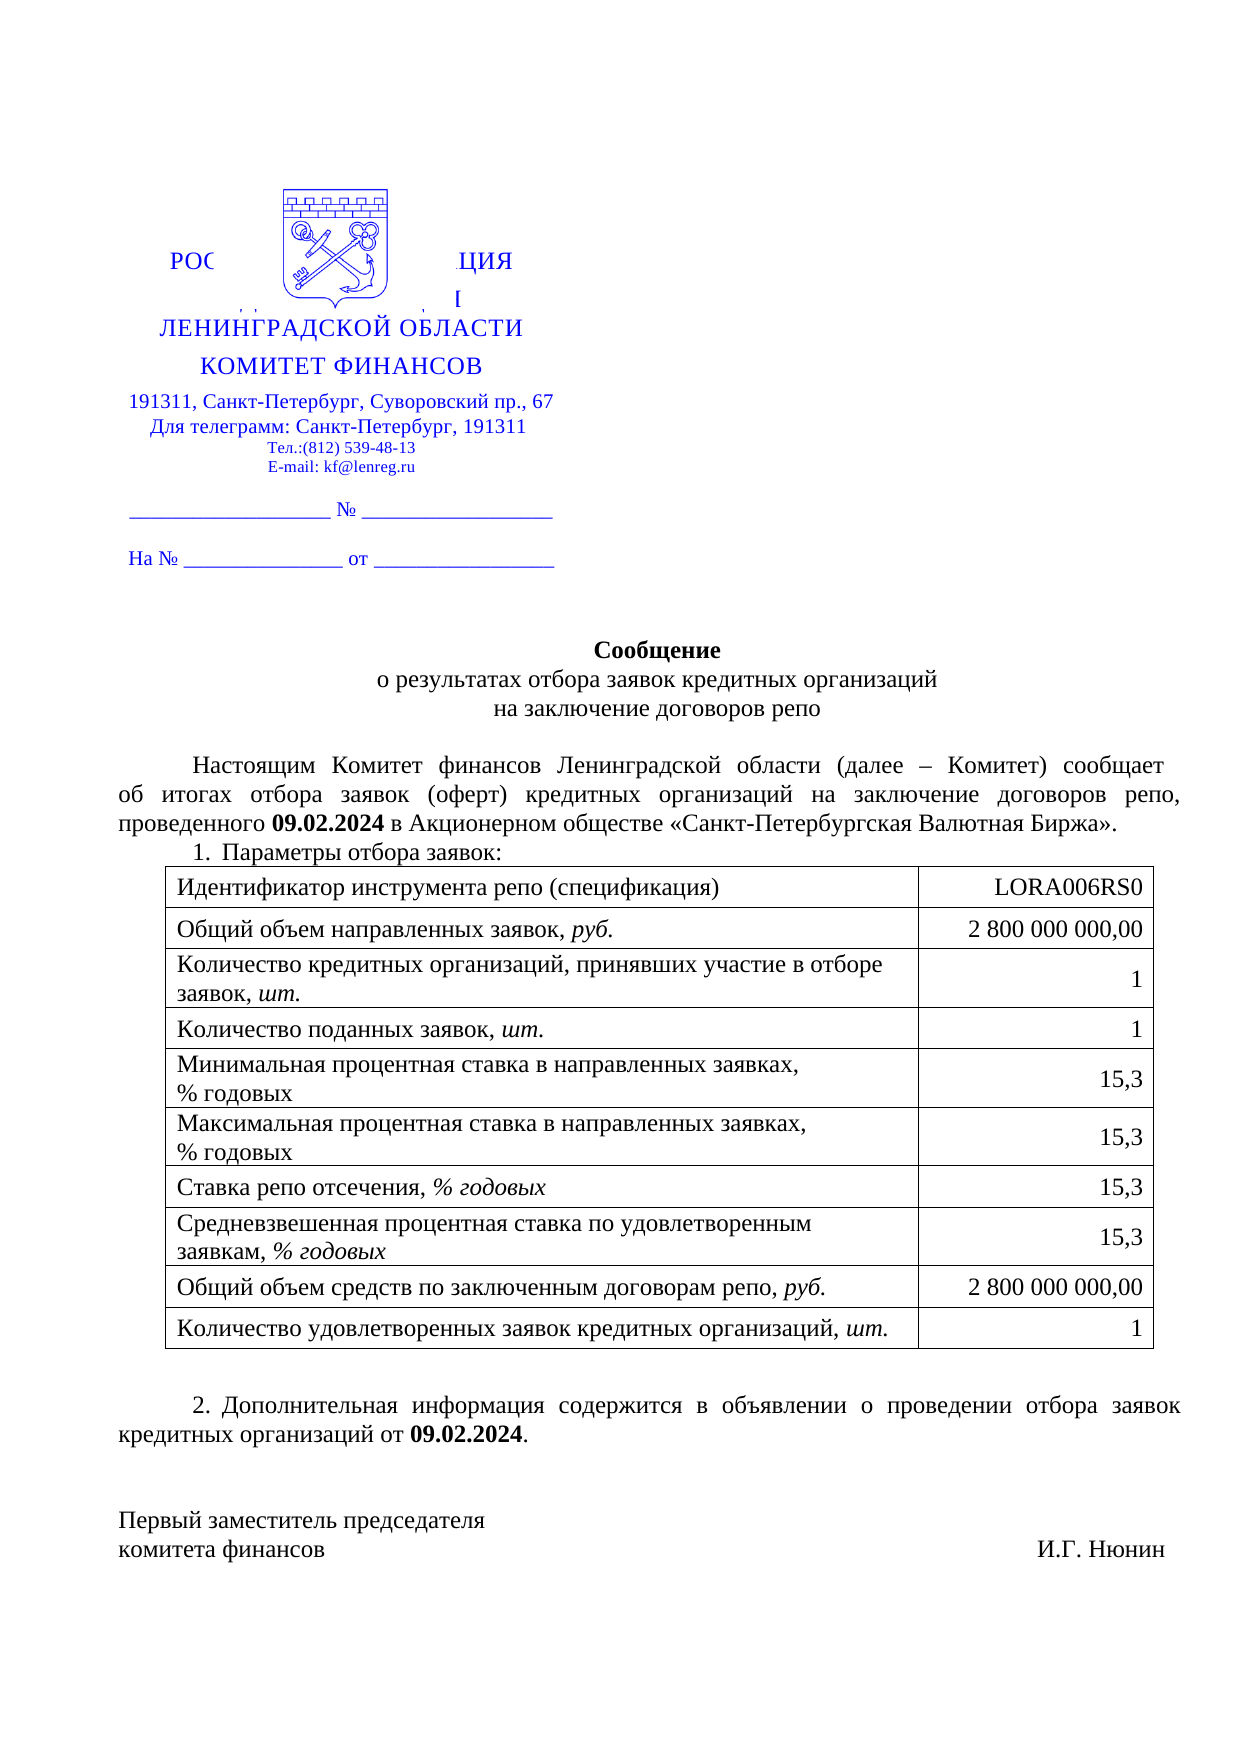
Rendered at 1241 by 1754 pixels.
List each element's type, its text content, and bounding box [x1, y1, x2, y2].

list Параметры отбора заявок: [118, 837, 1181, 866]
picture [213, 188, 457, 309]
table_cell 15,3 [919, 1166, 1153, 1207]
table_cell 2 800 000 000,00 [919, 1266, 1153, 1307]
text комитета финансов И.Г. Нюнин [118, 1534, 1181, 1563]
table_cell Количество кредитных организаций, принявших участие в отборе заявок, шт. [166, 949, 918, 1007]
text о результатах отбора заявок кредитных организаций [118, 664, 1196, 693]
table_cell Общий объем средств по заключенным договорам репо, руб. [166, 1266, 918, 1307]
table_cell Максимальная процентная ставка в направленных заявках, % годовых [166, 1108, 918, 1165]
table_cell 15,3 [919, 1108, 1153, 1165]
table_cell Ставка репо отсечения, % годовых [166, 1166, 918, 1207]
table_cell 15,3 [919, 1049, 1153, 1107]
table_cell 1 [919, 1008, 1153, 1048]
table_cell 1 [919, 1308, 1153, 1348]
table_cell 2 800 000 000,00 [919, 908, 1153, 948]
table_header Идентификатор инструмента репо (спецификация) [166, 867, 918, 907]
table_header LORA006RS0 [919, 867, 1153, 907]
table_cell Количество удовлетворенных заявок кредитных организаций, шт. [166, 1308, 918, 1348]
table_cell Минимальная процентная ставка в направленных заявках, % годовых [166, 1049, 918, 1107]
text Первый заместитель председателя [118, 1505, 1181, 1534]
text Сообщение [118, 636, 1196, 664]
table_header РОССИЙСКАЯ ФЕДЕРАЦИЯ АДМИНИСТРАЦИЯ ЛЕНИНГРАДСКОЙ ОБЛАСТИ КОМИТЕТ ФИНАНСОВ 191311, Санкт-Петербург, Суворовский пр., 67 Для телеграмм: Санкт-Петербург, 191311 Тел.:(812) 539-48-13 E-mail: kf@lenreg.ru ___________________ № __________________ На № _______________ от _________________ [107, 189, 576, 598]
list Дополнительная информация содержится в объявлении о проведении отбора заявок кредитных организаций от 09.02.2024. [118, 1390, 1181, 1448]
text на заключение договоров репо [118, 693, 1196, 722]
table_cell Общий объем направленных заявок, руб. [166, 908, 918, 948]
table_cell 15,3 [919, 1208, 1153, 1265]
table_cell Количество поданных заявок, шт. [166, 1008, 918, 1048]
table_cell Средневзвешенная процентная ставка по удовлетворенным заявкам, % годовых [166, 1208, 918, 1265]
text Настоящим Комитет финансов Ленинградской области (далее – Комитет) сообщает об итогах отбора заявок (оферт) кредитных организаций на заключение договоров репо, проведенного 09.02.2024 в Акционерном обществе «Санкт-Петербургская Валютная Биржа». [118, 751, 1181, 837]
table_cell 1 [919, 949, 1153, 1007]
